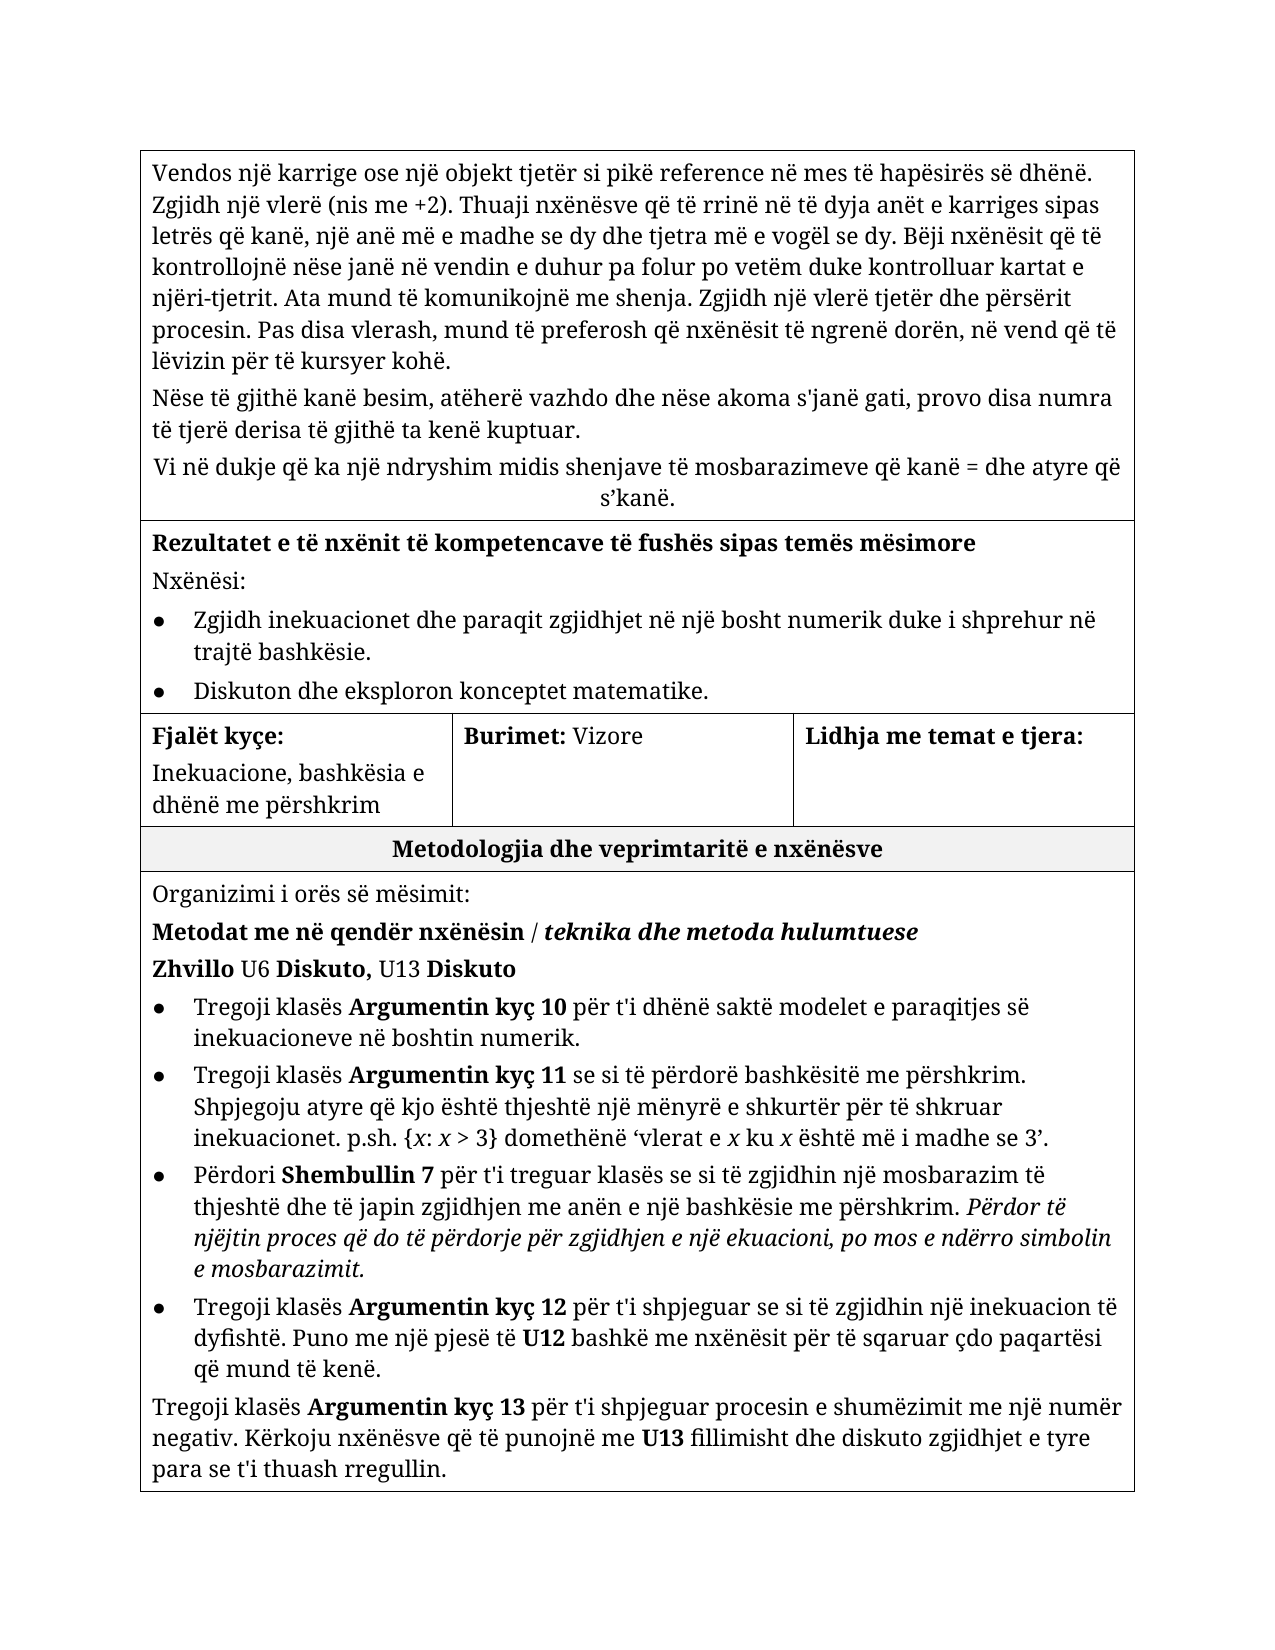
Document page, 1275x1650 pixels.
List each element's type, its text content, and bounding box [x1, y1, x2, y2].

table_cell Fjalët kyçe: Inekuacione, bashkësia e dhënë me përshkrim [141, 714, 452, 826]
table_cell Lidhja me temat e tjera: [794, 714, 1134, 826]
table_cell Burimet: Vizore [453, 714, 793, 826]
table_cell Metodologjia dhe veprimtaritë e nxënësve [141, 827, 1134, 871]
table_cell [141, 872, 1134, 1491]
table_cell Rezultatet e të nxënit të kompetencave të fushës sipas temës mësimore Nxënësi: Zgjidh inekuacionet dhe paraqit zgjidhjet në një bosht numerik duke i shprehur në trajtë bashkësie. Diskuton dhe eksploron konceptet matematike. [141, 521, 1134, 712]
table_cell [141, 151, 1134, 520]
